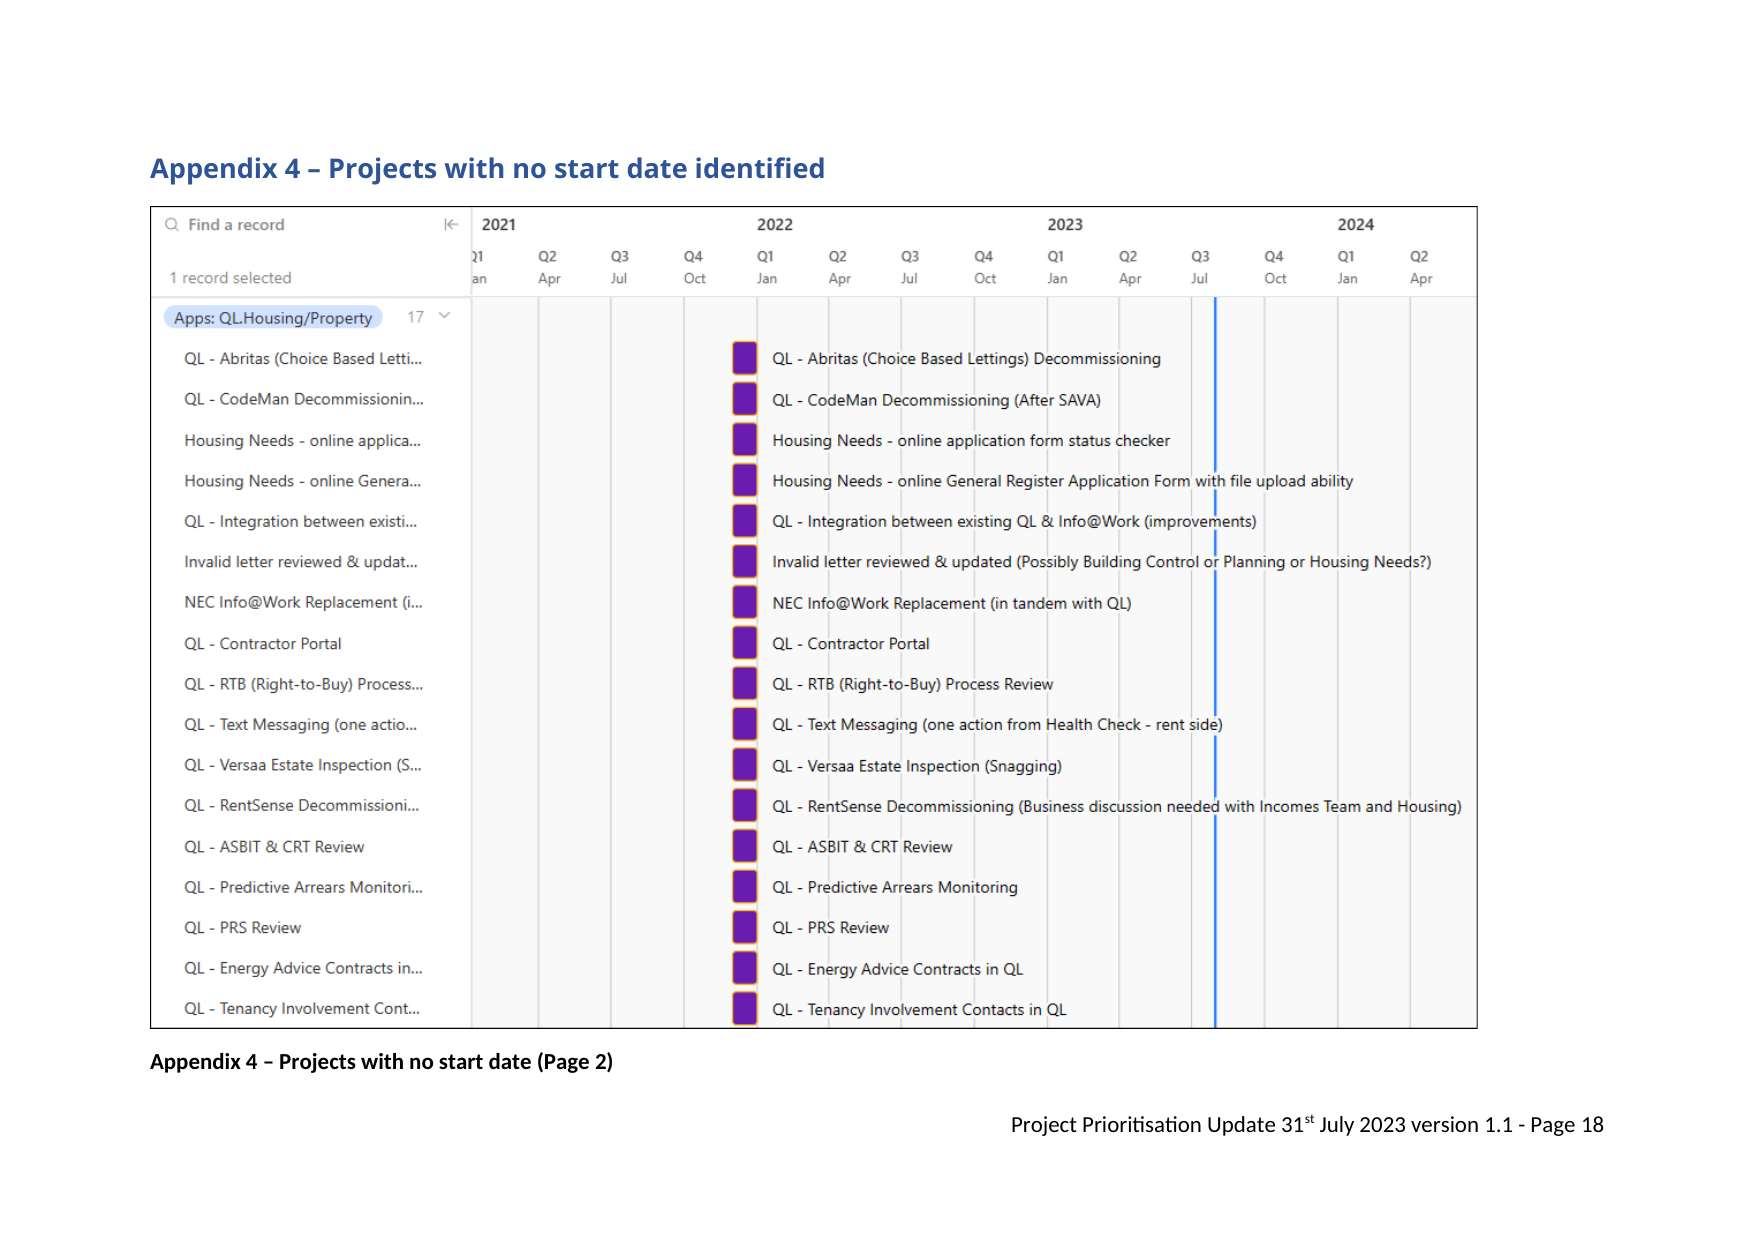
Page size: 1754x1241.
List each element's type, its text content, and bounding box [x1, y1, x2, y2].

text Appendix 4 – Projects with no start date identified [150, 150, 1604, 187]
text Appendix 4 – Projects with no start date (Page 2) [150, 1047, 1604, 1075]
picture [150, 206, 1478, 1029]
